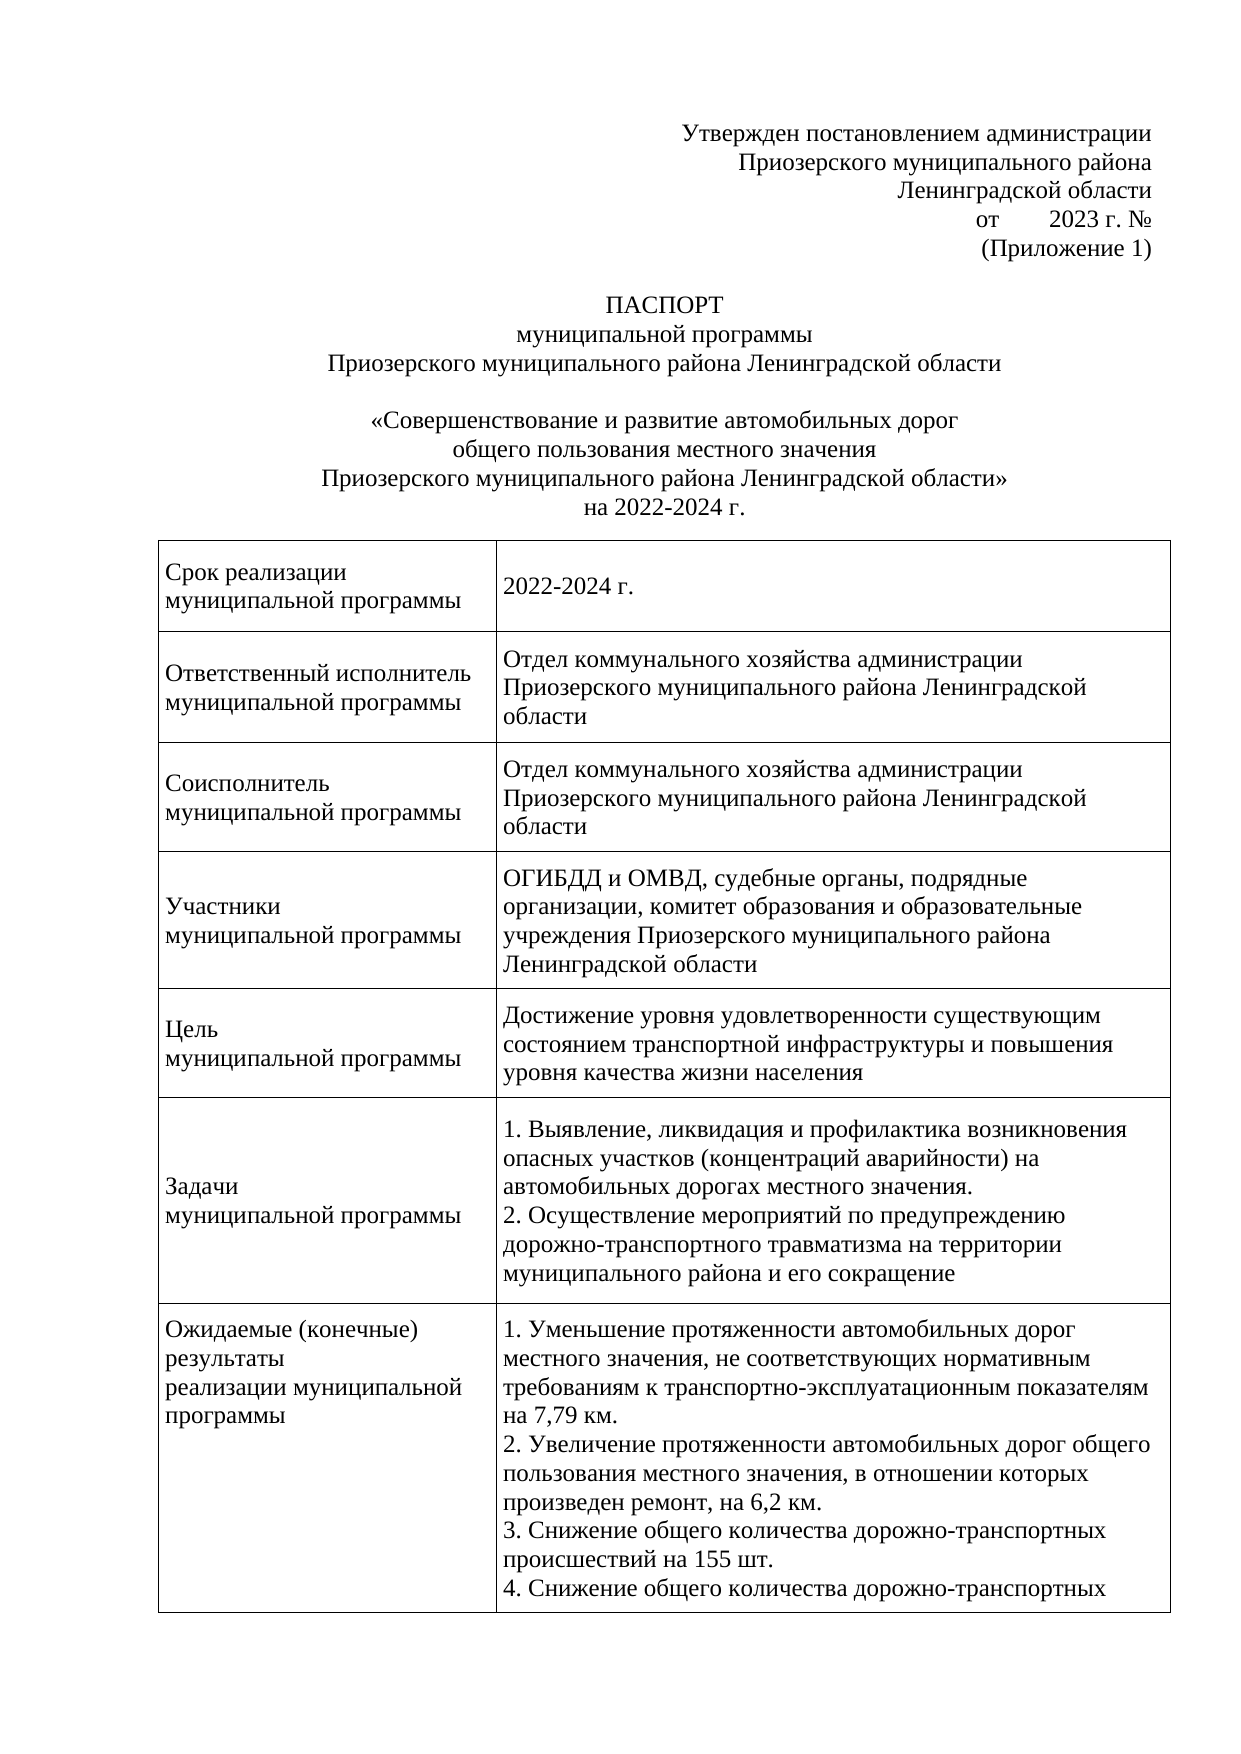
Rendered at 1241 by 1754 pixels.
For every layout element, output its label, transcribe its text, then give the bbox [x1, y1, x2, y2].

table_cell 1. Выявление, ликвидация и профилактика возникновения опасных участков (концентраций аварийности) на автомобильных дорогах местного значения. 2. Осуществление мероприятий по предупреждению дорожно-транспортного травматизма на территории муниципального района и его сокращение [497, 1098, 1170, 1302]
text общего пользования местного значения [177, 434, 1152, 463]
table_cell Отдел коммунального хозяйства администрации Приозерского муниципального района Ленинградской области [497, 743, 1170, 851]
table_cell Задачи муниципальной программы [159, 1098, 496, 1302]
text Ленинградской области [177, 176, 1152, 204]
text от 2023 г. № [177, 204, 1152, 233]
table_cell Цель муниципальной программы [159, 989, 496, 1097]
table_cell Участники муниципальной программы [159, 852, 496, 988]
text «Совершенствование и развитие автомобильных дорог [177, 406, 1152, 434]
table_cell Ответственный исполнитель муниципальной программы [159, 632, 496, 742]
table_header Срок реализации муниципальной программы [159, 541, 496, 631]
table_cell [497, 1304, 1170, 1612]
text Приозерского муниципального района Ленинградской области [177, 348, 1152, 377]
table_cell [159, 1304, 496, 1612]
text Приозерского муниципального района [177, 147, 1152, 176]
table_cell Отдел коммунального хозяйства администрации Приозерского муниципального района Ленинградской области [497, 632, 1170, 742]
text на 2022-2024 г. [177, 492, 1152, 521]
text Приозерского муниципального района Ленинградской области» [177, 463, 1152, 492]
text Утвержден постановлением администрации [177, 118, 1152, 147]
text (Приложение 1) [177, 233, 1152, 262]
table_cell Соисполнитель муниципальной программы [159, 743, 496, 851]
table_header 2022-2024 г. [497, 541, 1170, 631]
table_cell Достижение уровня удовлетворенности существующим состоянием транспортной инфраструктуры и повышения уровня качества жизни населения [497, 989, 1170, 1097]
text ПАСПОРТ [177, 291, 1152, 319]
table_cell ОГИБДД и ОМВД, судебные органы, подрядные организации, комитет образования и образовательные учреждения Приозерского муниципального района Ленинградской области [497, 852, 1170, 988]
text муниципальной программы [177, 319, 1152, 348]
